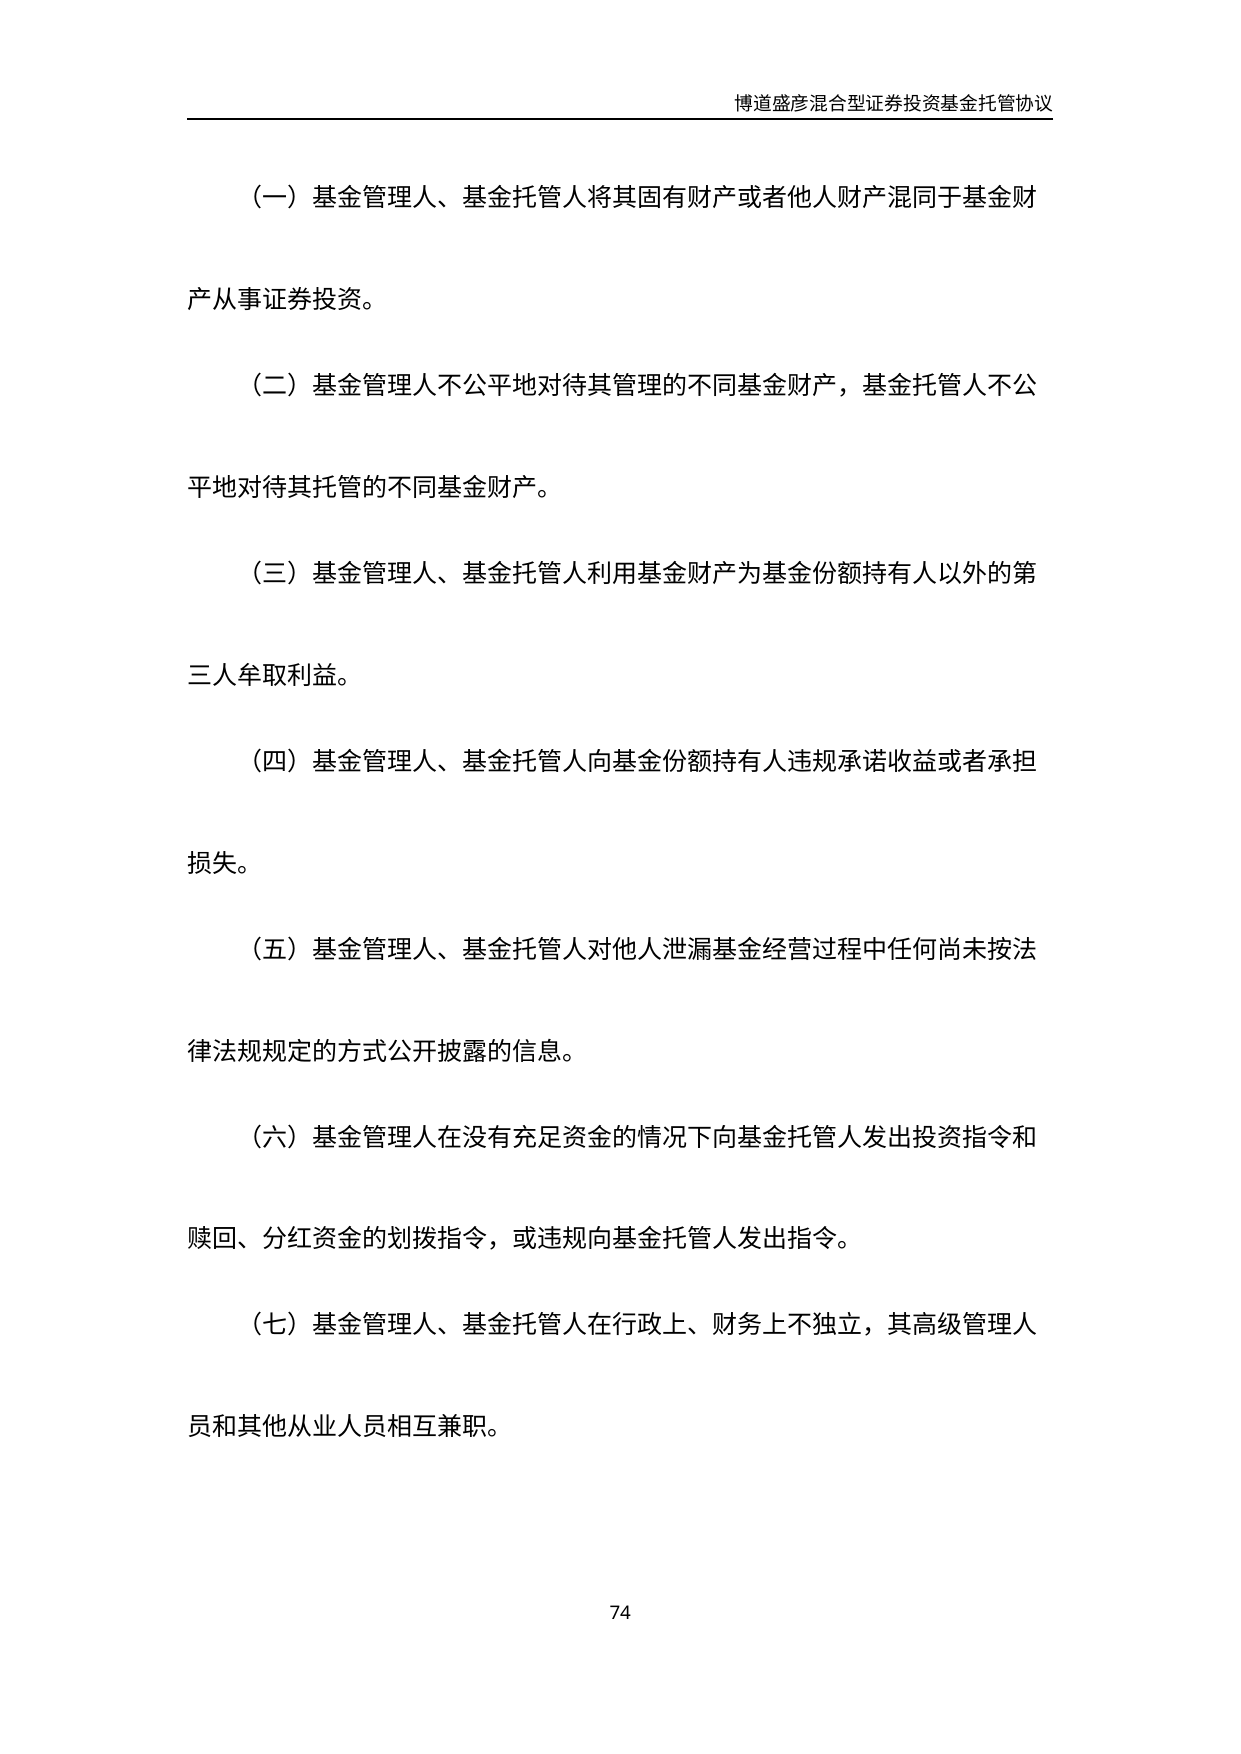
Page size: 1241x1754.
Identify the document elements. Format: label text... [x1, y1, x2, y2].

text （一）基金管理人、基金托管人将其固有财产或者他人财产混同于基金财产从事证券投资。 [187, 162, 1053, 331]
text （七）基金管理人、基金托管人在行政上、财务上不独立，其高级管理人员和其他从业人员相互兼职。 [187, 1289, 1053, 1459]
text （五）基金管理人、基金托管人对他人泄漏基金经营过程中任何尚未按法律法规规定的方式公开披露的信息。 [187, 913, 1053, 1083]
text （三）基金管理人、基金托管人利用基金财产为基金份额持有人以外的第三人牟取利益。 [187, 537, 1053, 707]
text （四）基金管理人、基金托管人向基金份额持有人违规承诺收益或者承担损失。 [187, 725, 1053, 895]
text （六）基金管理人在没有充足资金的情况下向基金托管人发出投资指令和赎回、分红资金的划拨指令，或违规向基金托管人发出指令。 [187, 1101, 1053, 1271]
text （二）基金管理人不公平地对待其管理的不同基金财产，基金托管人不公平地对待其托管的不同基金财产。 [187, 349, 1053, 519]
